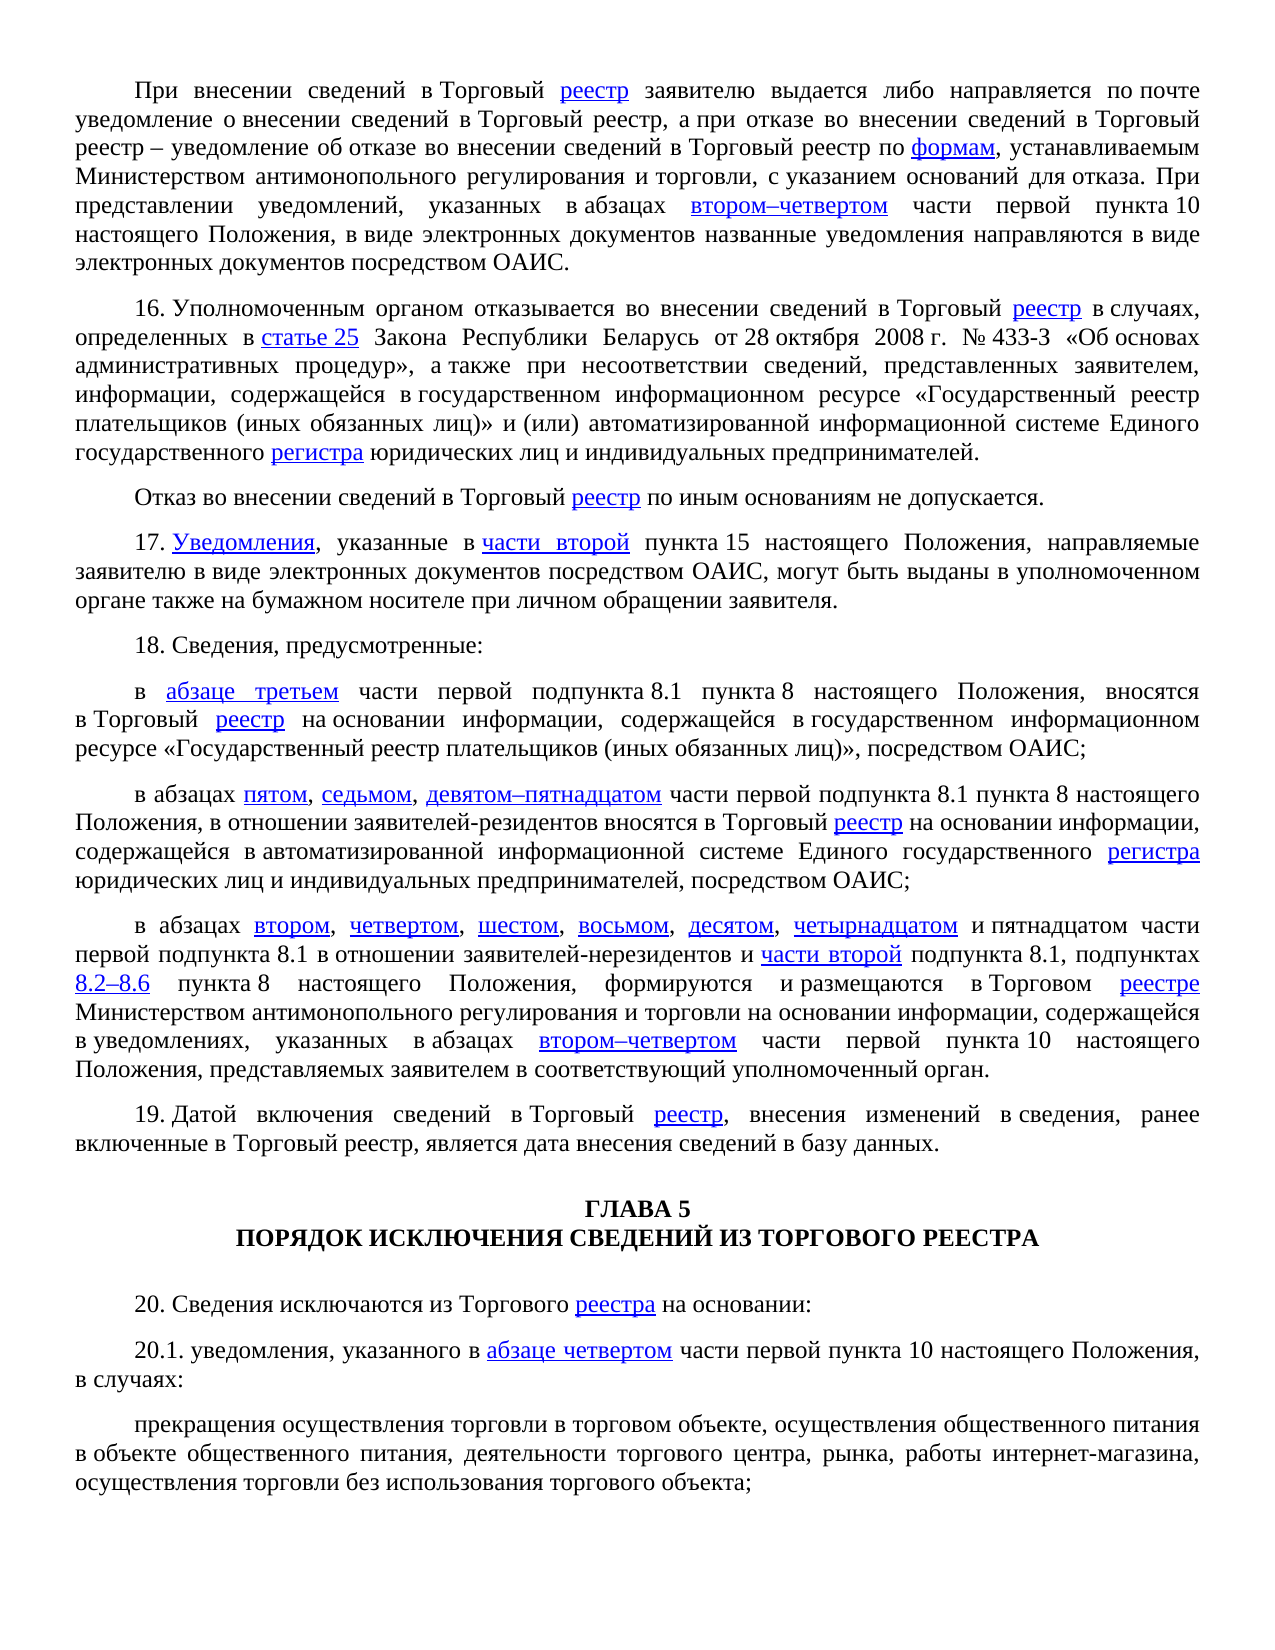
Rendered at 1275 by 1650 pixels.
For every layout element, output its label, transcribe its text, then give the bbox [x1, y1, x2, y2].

text 20.1. уведомления, указанного в абзаце четвертом части первой пункта 10 настоящего Положения, в случаях: [75, 1335, 1200, 1392]
text 20. Сведения исключаются из Торгового реестра на основании: [75, 1289, 1200, 1318]
text в абзаце третьем части первой подпункта 8.1 пункта 8 настоящего Положения, вносятся в Торговый реестр на основании информации, содержащейся в государственном информационном ресурсе «Государственный реестр плательщиков (иных обязанных лиц)», посредством ОАИС; [75, 676, 1200, 762]
text в абзацах втором, четвертом, шестом, восьмом, десятом, четырнадцатом и пятнадцатом части первой подпункта 8.1 в отношении заявителей-нерезидентов и части второй подпункта 8.1, подпунктах 8.2–8.6 пункта 8 настоящего Положения, формируются и размещаются в Торговом реестре Министерством антимонопольного регулирования и торговли на основании информации, содержащейся в уведомлениях, указанных в абзацах втором–четвертом части первой пункта 10 настоящего Положения, представляемых заявителем в соответствующий уполномоченный орган. [75, 910, 1200, 1083]
text 16. Уполномоченным органом отказывается во внесении сведений в Торговый реестр в случаях, определенных в статье 25 Закона Республики Беларусь от 28 октября 2008 г. № 433-З «Об основах административных процедур», а также при несоответствии сведений, представленных заявителем, информации, содержащейся в государственном информационном ресурсе «Государственный реестр плательщиков (иных обязанных лиц)» и (или) автоматизированной информационной системе Единого государственного регистра юридических лиц и индивидуальных предпринимателей. [75, 293, 1200, 465]
text в абзацах пятом, седьмом, девятом–пятнадцатом части первой подпункта 8.1 пункта 8 настоящего Положения, в отношении заявителей-резидентов вносятся в Торговый реестр на основании информации, содержащейся в автоматизированной информационной системе Единого государственного регистра юридических лиц и индивидуальных предпринимателей, посредством ОАИС; [75, 779, 1200, 894]
text 17. Уведомления, указанные в части второй пункта 15 настоящего Положения, направляемые заявителю в виде электронных документов посредством ОАИС, могут быть выданы в уполномоченном органе также на бумажном носителе при личном обращении заявителя. [75, 527, 1200, 614]
text Отказ во внесении сведений в Торговый реестр по иным основаниям не допускается. [75, 482, 1200, 511]
text прекращения осуществления торговли в торговом объекте, осуществления общественного питания в объекте общественного питания, деятельности торгового центра, рынка, работы интернет-магазина, осуществления торговли без использования торгового объекта; [75, 1409, 1200, 1495]
text При внесении сведений в Торговый реестр заявителю выдается либо направляется по почте уведомление о внесении сведений в Торговый реестр, а при отказе во внесении сведений в Торговый реестр – уведомление об отказе во внесении сведений в Торговый реестр по формам, устанавливаемым Министерством антимонопольного регулирования и торговли, с указанием оснований для отказа. При представлении уведомлений, указанных в абзацах втором–четвертом части первой пункта 10 настоящего Положения, в виде электронных документов названные уведомления направляются в виде электронных документов посредством ОАИС. [75, 75, 1200, 276]
text 18. Сведения, предусмотренные: [75, 630, 1200, 659]
text ГЛАВА 5 ПОРЯДОК ИСКЛЮЧЕНИЯ СВЕДЕНИЙ ИЗ ТОРГОВОГО РЕЕСТРА [75, 1194, 1200, 1252]
text 19. Датой включения сведений в Торговый реестр, внесения изменений в сведения, ранее включенные в Торговый реестр, является дата внесения сведений в базу данных. [75, 1099, 1200, 1157]
